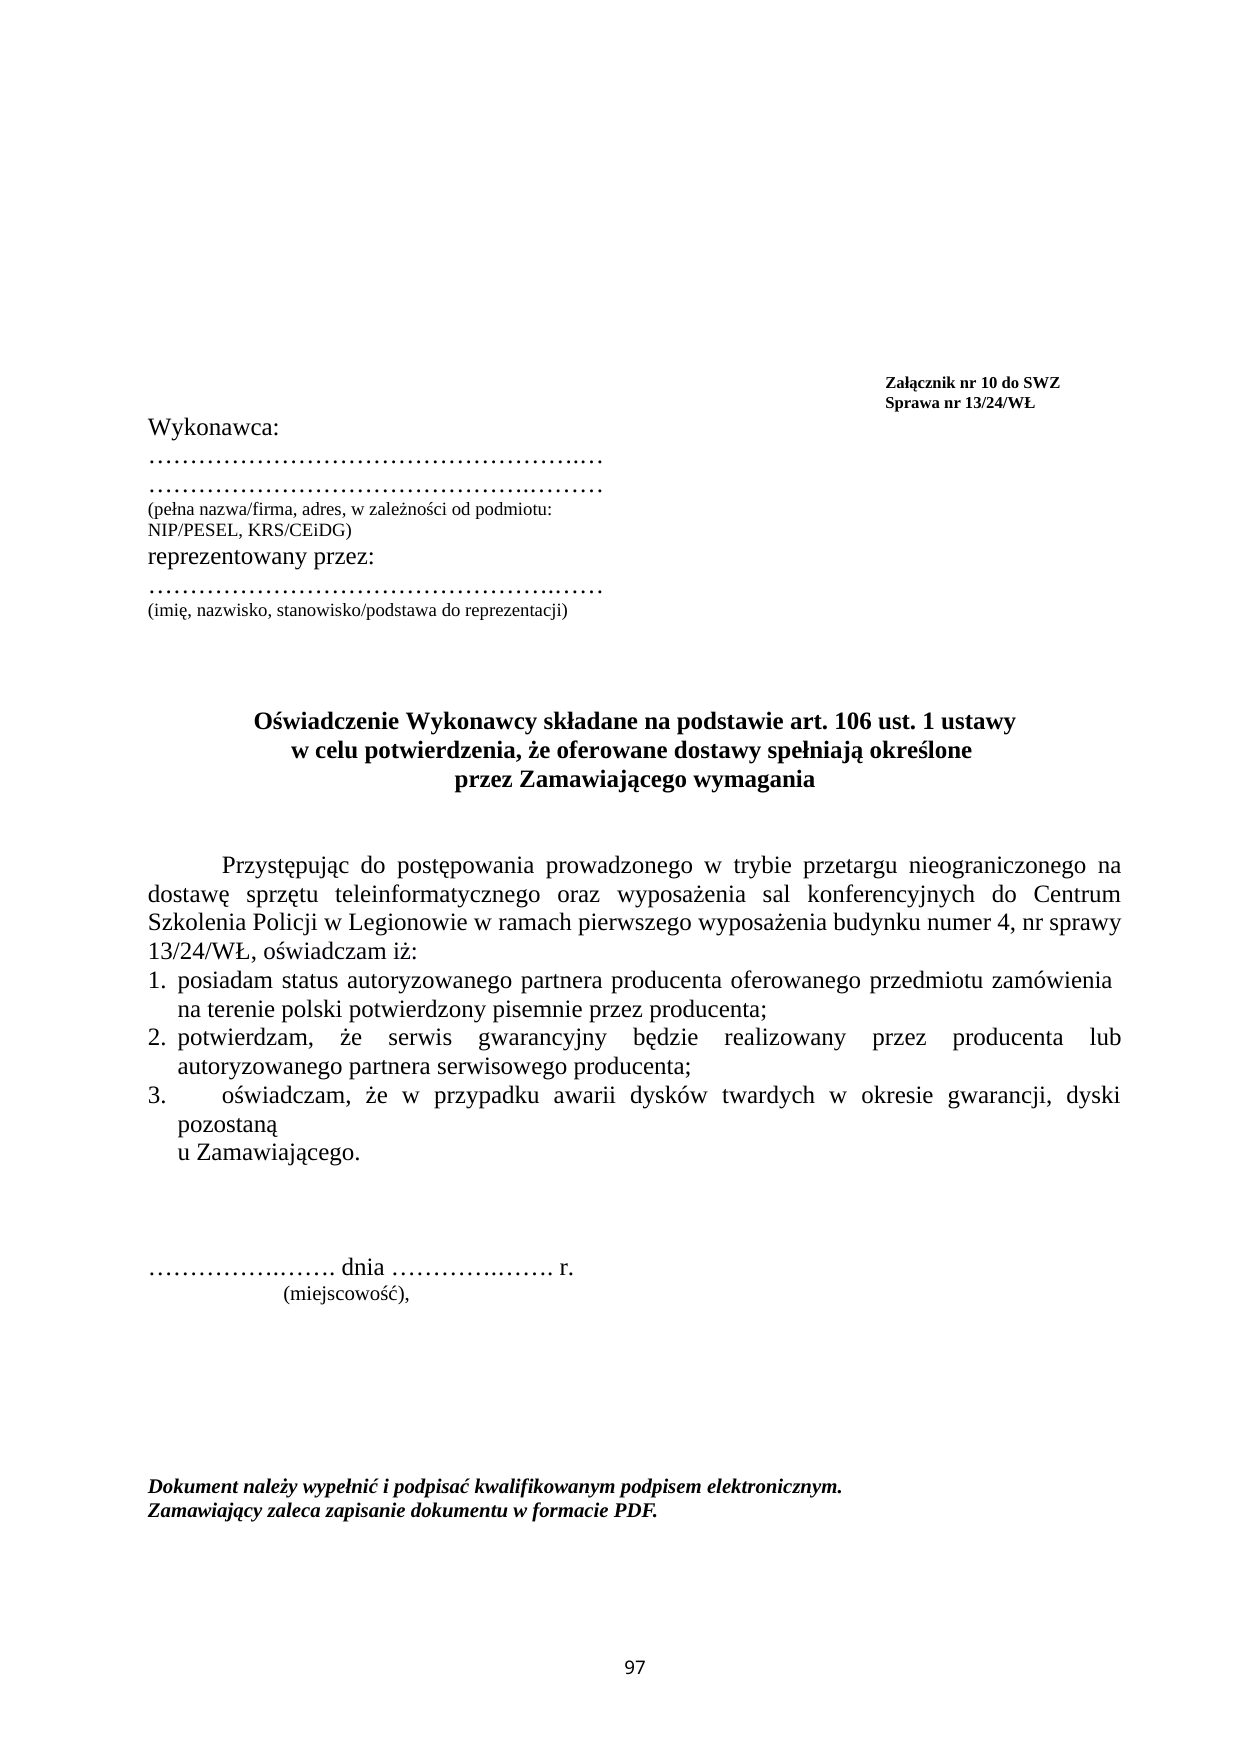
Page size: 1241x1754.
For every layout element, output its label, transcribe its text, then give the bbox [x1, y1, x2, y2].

text (pełna nazwa/firma, adres, w zależności od podmiotu: NIP/PESEL, KRS/CEiDG) [148, 498, 1122, 541]
text ……………………………………….……… [148, 469, 1122, 498]
text Sprawa nr 13/24/WŁ [885, 392, 1122, 412]
text Zamawiający zaleca zapisanie dokumentu w formacie PDF. [148, 1498, 1122, 1522]
text 3. oświadczam, że w przypadku awarii dysków twardych w okresie gwarancji, dyski pozostaną u Zamawiającego. [148, 1080, 1122, 1166]
text …………………………………………….… [148, 440, 1122, 469]
text Załącznik nr 10 do SWZ [885, 373, 1122, 392]
text 1. posiadam status autoryzowanego partnera producenta oferowanego przedmiotu zamówienia na terenie polski potwierdzony pisemnie przez producenta; [148, 965, 1122, 1022]
text (miejscowość), [148, 1281, 1122, 1305]
text reprezentowany przez: [148, 541, 1122, 570]
text (imię, nazwisko, stanowisko/podstawa do reprezentacji) [148, 598, 1122, 620]
text Dokument należy wypełnić i podpisać kwalifikowanym podpisem elektronicznym. [148, 1474, 1122, 1498]
text Wykonawca: [148, 412, 1122, 440]
text 2. potwierdzam, że serwis gwarancyjny będzie realizowany przez producenta lub autoryzowanego partnera serwisowego producenta; [148, 1022, 1122, 1080]
text Przystępując do postępowania prowadzonego w trybie przetargu nieograniczonego na dostawę sprzętu teleinformatycznego oraz wyposażenia sal konferencyjnych do Centrum Szkolenia Policji w Legionowie w ramach pierwszego wyposażenia budynku numer 4, nr sprawy 13/24/WŁ, oświadczam iż: [148, 850, 1122, 965]
text w celu potwierdzenia, że oferowane dostawy spełniają określone przez Zamawiającego wymagania [148, 735, 1122, 792]
text ………………………………………….…… [148, 570, 1122, 598]
text Oświadczenie Wykonawcy składane na podstawie art. 106 ust. 1 ustawy [148, 706, 1122, 735]
text …………….……. dnia ………….……. r. [148, 1252, 1122, 1281]
